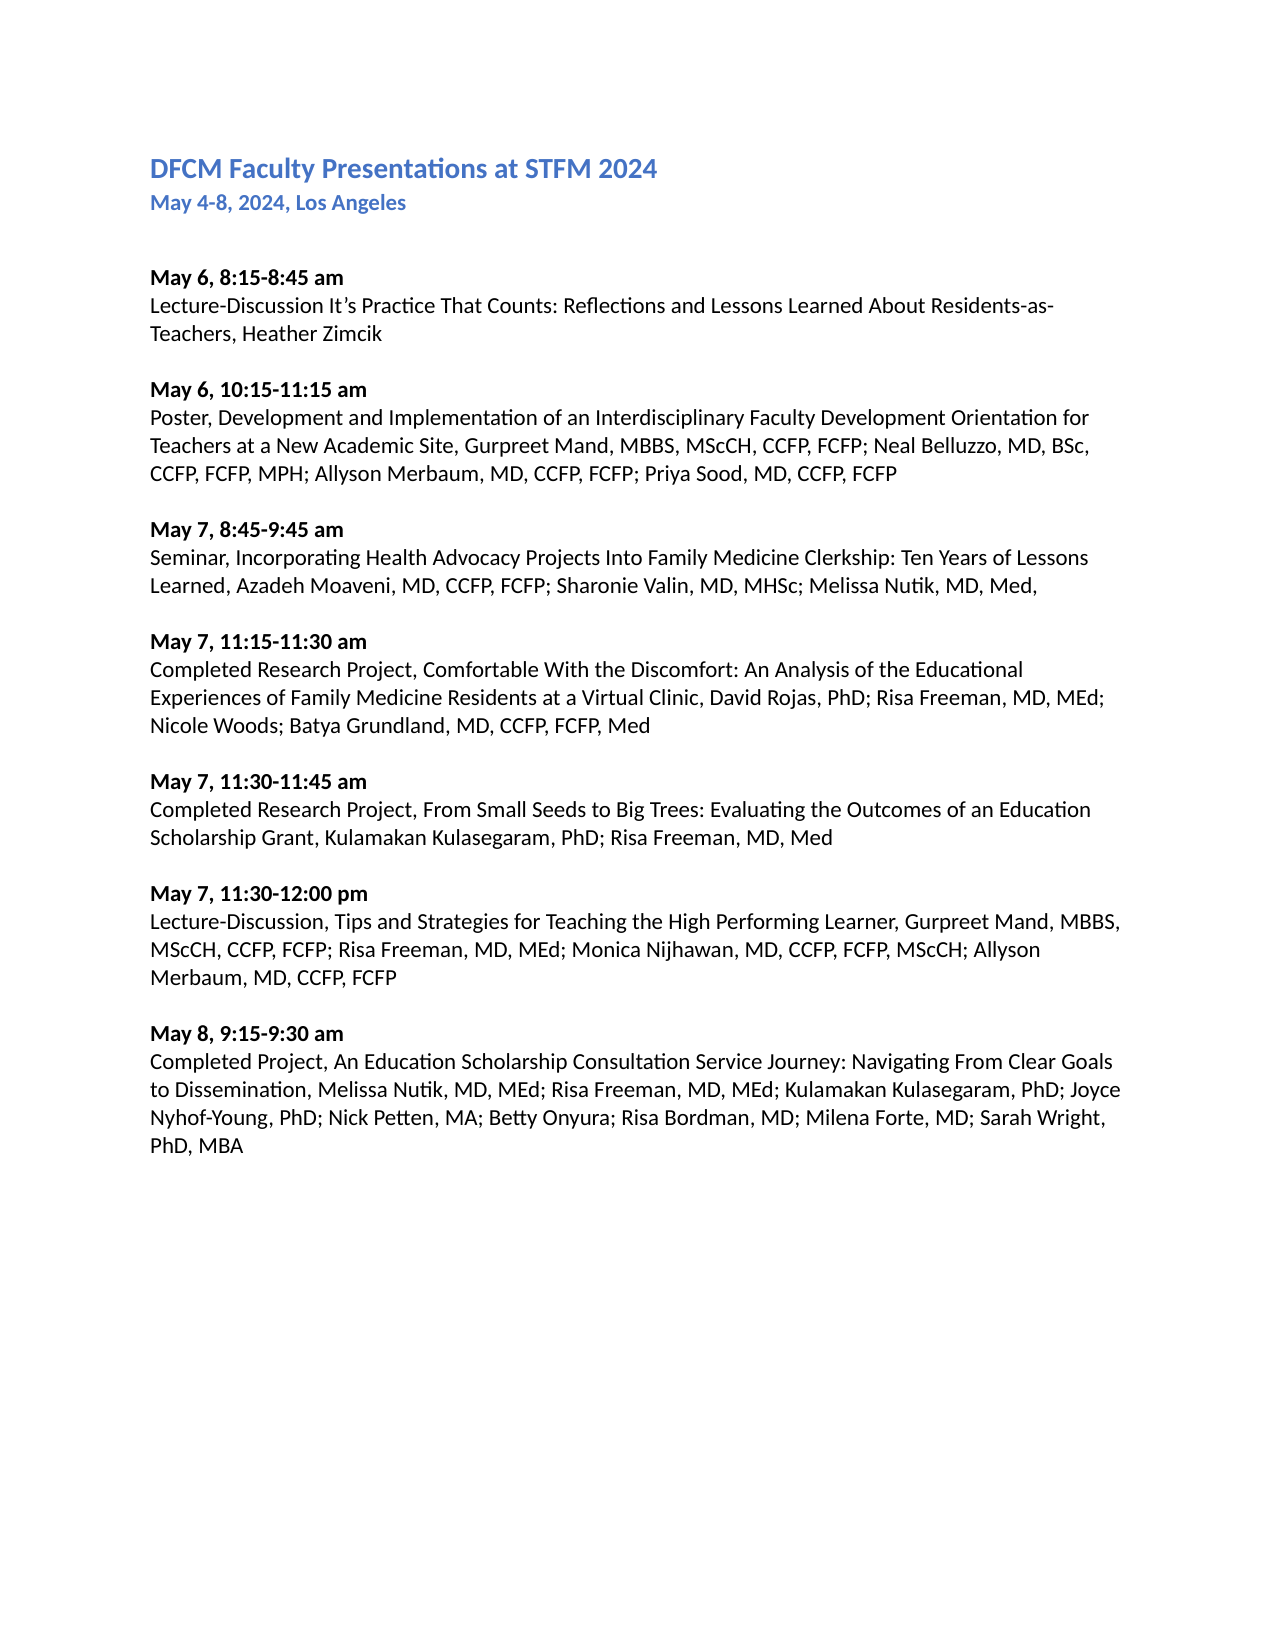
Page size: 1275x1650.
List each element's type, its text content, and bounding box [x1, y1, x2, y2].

text May 8, 9:15-9:30 am [150, 1019, 1125, 1047]
text May 6, 10:15-11:15 am [150, 375, 1125, 403]
text DFCM Faculty Presentations at STFM 2024 May 4-8, 2024, Los Angeles [150, 150, 1125, 216]
text Lecture-Discussion It’s Practice That Counts: Reflections and Lessons Learned About Residents-as-Teachers, Heather Zimcik [150, 291, 1125, 375]
text Completed Project, An Education Scholarship Consultation Service Journey: Navigating From Clear Goals to Dissemination, Melissa Nutik, MD, MEd; Risa Freeman, MD, MEd; Kulamakan Kulasegaram, PhD; Joyce Nyhof-Young, PhD; Nick Petten, MA; Betty Onyura; Risa Bordman, MD; Milena Forte, MD; Sarah Wright, PhD, MBA [150, 1047, 1125, 1187]
text May 7, 11:30-12:00 pm [150, 879, 1125, 907]
text May 7, 11:30-11:45 am [150, 767, 1125, 795]
text Completed Research Project, From Small Seeds to Big Trees: Evaluating the Outcomes of an Education Scholarship Grant, Kulamakan Kulasegaram, PhD; Risa Freeman, MD, Med [150, 795, 1125, 879]
text May 6, 8:15-8:45 am [150, 263, 1125, 291]
text Poster, Development and Implementation of an Interdisciplinary Faculty Development Orientation for Teachers at a New Academic Site, Gurpreet Mand, MBBS, MScCH, CCFP, FCFP; Neal Belluzzo, MD, BSc, CCFP, FCFP, MPH; Allyson Merbaum, MD, CCFP, FCFP; Priya Sood, MD, CCFP, FCFP [150, 403, 1125, 515]
text Completed Research Project, Comfortable With the Discomfort: An Analysis of the Educational Experiences of Family Medicine Residents at a Virtual Clinic, David Rojas, PhD; Risa Freeman, MD, MEd; Nicole Woods; Batya Grundland, MD, CCFP, FCFP, Med [150, 655, 1125, 767]
text Seminar, Incorporating Health Advocacy Projects Into Family Medicine Clerkship: Ten Years of Lessons Learned, Azadeh Moaveni, MD, CCFP, FCFP; Sharonie Valin, MD, MHSc; Melissa Nutik, MD, Med, [150, 543, 1125, 627]
text May 7, 11:15-11:30 am [150, 627, 1125, 655]
text May 7, 8:45-9:45 am [150, 515, 1125, 543]
text Lecture-Discussion, Tips and Strategies for Teaching the High Performing Learner, Gurpreet Mand, MBBS, MScCH, CCFP, FCFP; Risa Freeman, MD, MEd; Monica Nijhawan, MD, CCFP, FCFP, MScCH; Allyson Merbaum, MD, CCFP, FCFP [150, 907, 1125, 1019]
